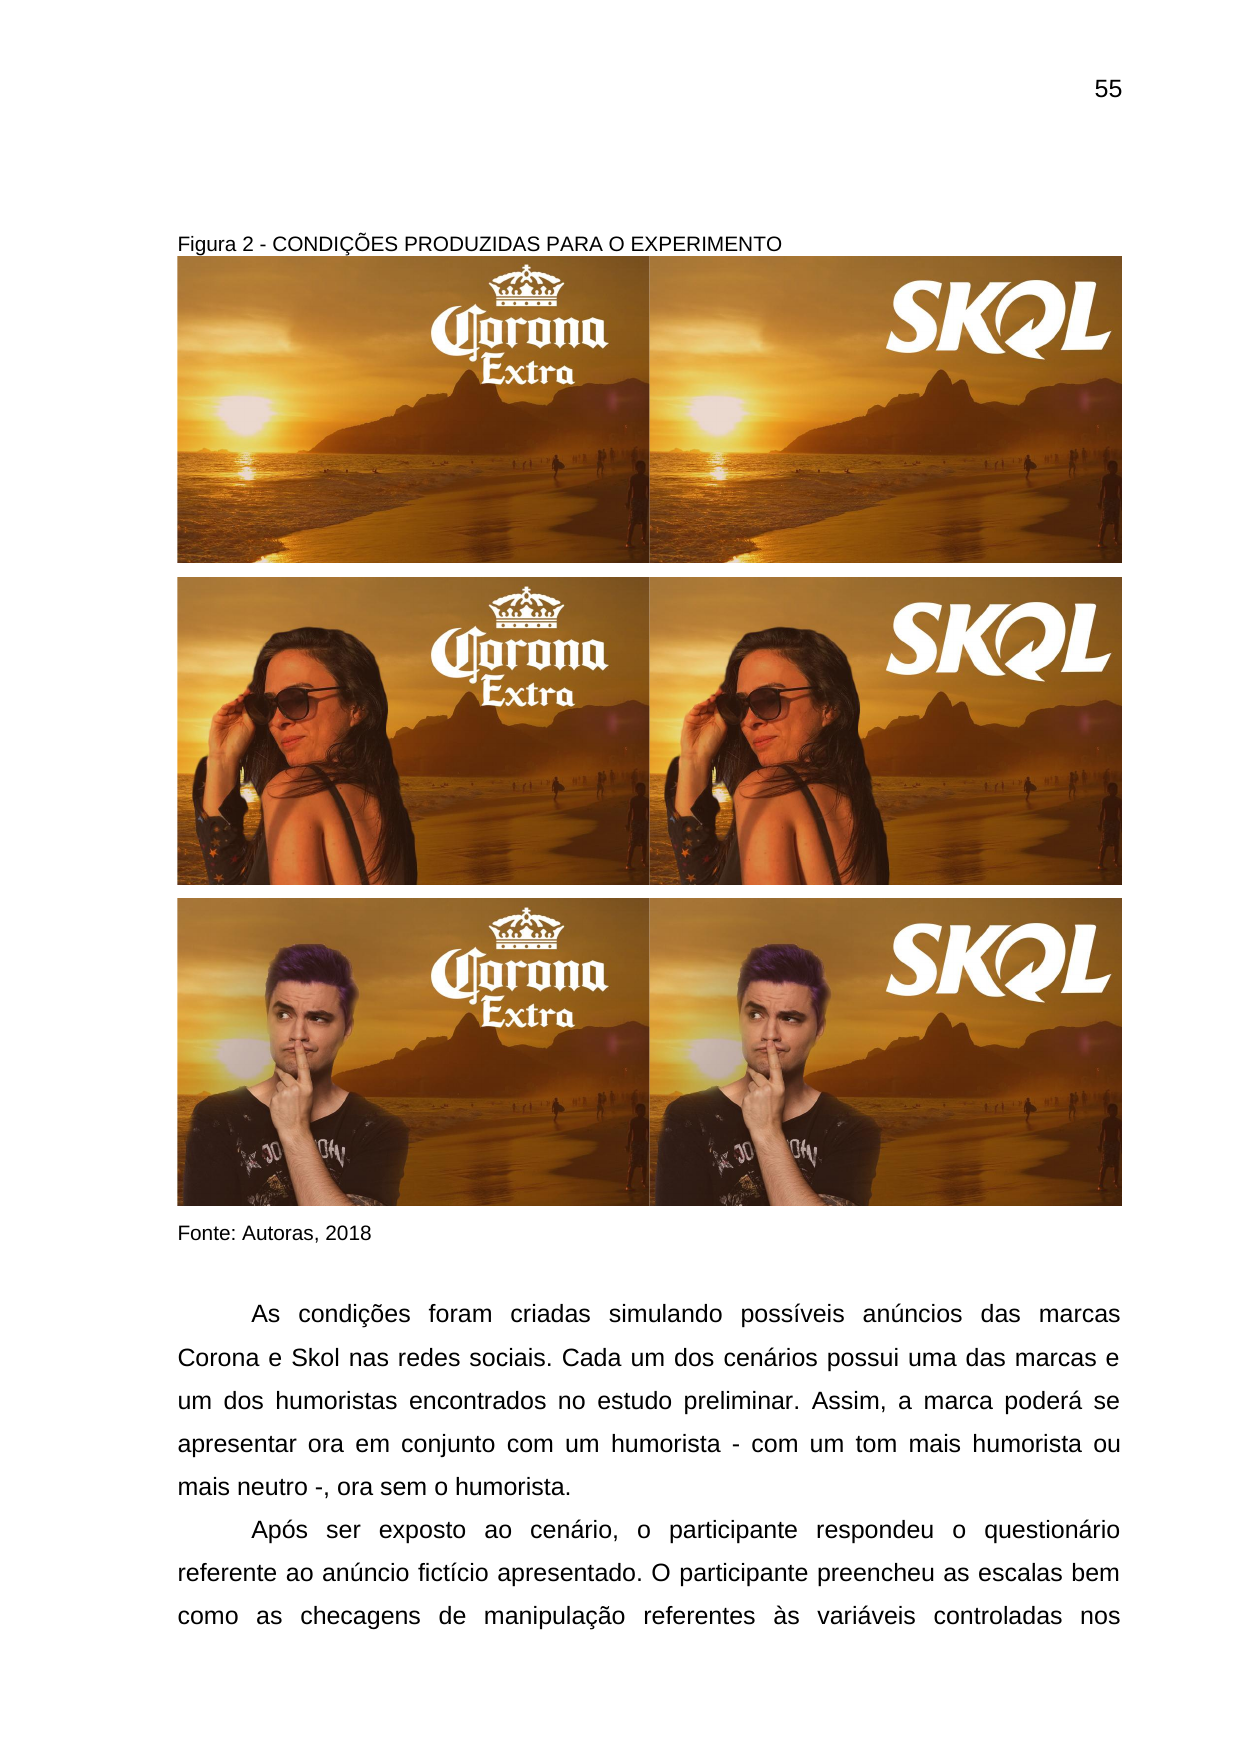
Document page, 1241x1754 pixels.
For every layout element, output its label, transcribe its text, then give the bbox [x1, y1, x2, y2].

picture [177, 898, 1122, 1206]
text As condições foram criadas simulando possíveis anúncios das marcas Corona e Skol nas redes sociais. Cada um dos cenários possui uma das marcas e um dos humoristas encontrados no estudo preliminar. Assim, a marca poderá se apresentar ora em conjunto com um humorista - com um tom mais humorista ou mais neutro -, ora sem o humorista. [177, 1299, 1122, 1501]
picture [177, 256, 1122, 563]
text Fonte: Autoras, 2018 [177, 1220, 1122, 1244]
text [177, 1515, 1122, 1630]
picture [177, 577, 1122, 885]
